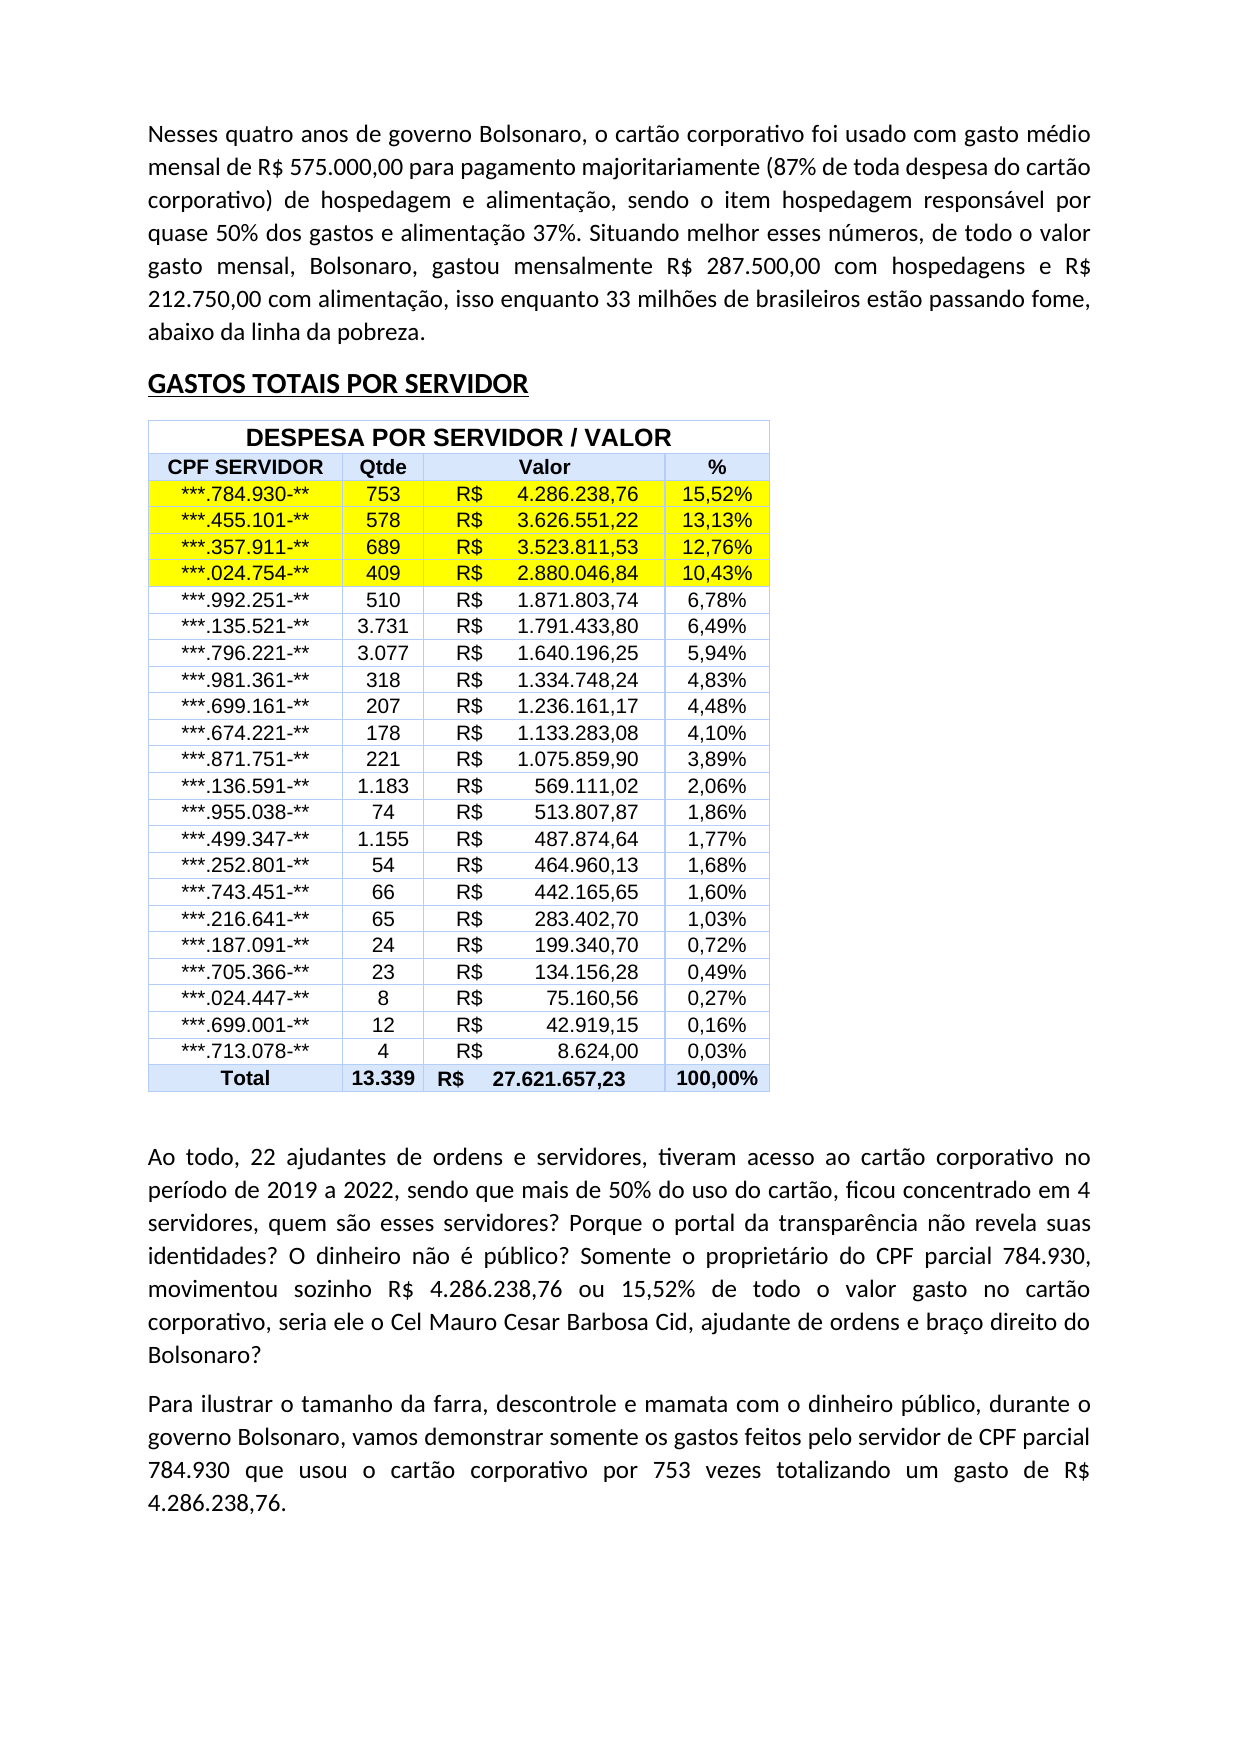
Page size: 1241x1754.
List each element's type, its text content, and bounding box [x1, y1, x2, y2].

table_cell 207 [343, 693, 423, 719]
table_cell ***.713.078-** [149, 1039, 342, 1064]
table_cell 510 [343, 587, 423, 612]
table_cell % [666, 454, 769, 480]
table_cell ***.216.641-** [149, 906, 342, 931]
table_cell ***.699.161-** [149, 693, 342, 719]
table_cell Valor [424, 454, 664, 480]
table_cell 318 [343, 667, 423, 692]
table_cell R$ 8.624,00 [424, 1039, 664, 1064]
table_cell ***.705.366-** [149, 959, 342, 984]
table_cell R$ 1.334.748,24 [424, 667, 664, 692]
table_cell ***.136.591-** [149, 773, 342, 798]
table_cell ***.743.451-** [149, 879, 342, 905]
table_cell 1,68% [666, 853, 769, 878]
table_cell R$ 1.236.161,17 [424, 693, 664, 719]
table_cell R$ 569.111,02 [424, 773, 664, 798]
table_cell R$ 27.621.657,23 [424, 1065, 664, 1091]
table_cell ***.357.911-** [149, 534, 342, 559]
table_cell 1.183 [343, 773, 423, 798]
table_cell R$ 1.640.196,25 [424, 640, 664, 666]
table_cell 689 [343, 534, 423, 559]
table_cell R$ 464.960,13 [424, 853, 664, 878]
table_cell 1,03% [666, 906, 769, 931]
table_cell 6,78% [666, 587, 769, 612]
table_cell Qtde [343, 454, 423, 480]
table_cell 0,16% [666, 1012, 769, 1037]
table_cell R$ 442.165,65 [424, 879, 664, 905]
table_cell 10,43% [666, 560, 769, 586]
table_cell R$ 75.160,56 [424, 985, 664, 1011]
table_cell CPF SERVIDOR [149, 454, 342, 480]
table_cell 0,49% [666, 959, 769, 984]
table_cell 3,89% [666, 746, 769, 772]
table_cell 100,00% [666, 1065, 769, 1091]
table_cell R$ 199.340,70 [424, 932, 664, 958]
table_cell 3.731 [343, 614, 423, 639]
table_cell R$ 1.871.803,74 [424, 587, 664, 612]
table_cell 12,76% [666, 534, 769, 559]
table_cell R$ 1.133.283,08 [424, 720, 664, 745]
table_cell 54 [343, 853, 423, 878]
table_cell 4,83% [666, 667, 769, 692]
table_cell 221 [343, 746, 423, 772]
table_cell 5,94% [666, 640, 769, 666]
table_cell R$ 283.402,70 [424, 906, 664, 931]
table_cell 65 [343, 906, 423, 931]
table_cell ***.784.930-** [149, 481, 342, 506]
table_cell ***.499.347-** [149, 826, 342, 852]
table_cell 0,72% [666, 932, 769, 958]
table_cell R$ 4.286.238,76 [424, 481, 664, 506]
table_cell 13,13% [666, 507, 769, 533]
table_cell 6,49% [666, 614, 769, 639]
table_cell 1,60% [666, 879, 769, 905]
table_cell R$ 2.880.046,84 [424, 560, 664, 586]
table_cell ***.955.038-** [149, 800, 342, 825]
table_cell 66 [343, 879, 423, 905]
table_cell ***.871.751-** [149, 746, 342, 772]
text Ao todo, 22 ajudantes de ordens e servidores, tiveram acesso ao cartão corporativo no período de 2019 a 2022, sendo que mais de 50% do uso do cartão, ficou concentrado em 4 servidores, quem são esses servidores? Porque o portal da transparência não revela suas identidades? O dinheiro não é público? Somente o proprietário do CPF parcial 784.930, movimentou sozinho R$ 4.286.238,76 ou 15,52% de todo o valor gasto no cartão corporativo, seria ele o Cel Mauro Cesar Barbosa Cid, ajudante de ordens e braço direito do Bolsonaro? [148, 1141, 1092, 1369]
table_cell 12 [343, 1012, 423, 1037]
table_cell Total [149, 1065, 342, 1091]
table_cell ***.699.001-** [149, 1012, 342, 1037]
table_cell R$ 3.626.551,22 [424, 507, 664, 533]
table_cell 4,48% [666, 693, 769, 719]
table_cell 0,03% [666, 1039, 769, 1064]
table_cell ***.252.801-** [149, 853, 342, 878]
table_cell ***.024.754-** [149, 560, 342, 586]
table_cell ***.187.091-** [149, 932, 342, 958]
table_cell ***.135.521-** [149, 614, 342, 639]
text GASTOS TOTAIS POR SERVIDOR [148, 365, 1092, 401]
table_cell 0,27% [666, 985, 769, 1011]
table_cell R$ 1.791.433,80 [424, 614, 664, 639]
text Nesses quatro anos de governo Bolsonaro, o cartão corporativo foi usado com gasto médio mensal de R$ 575.000,00 para pagamento majoritariamente (87% de toda despesa do cartão corporativo) de hospedagem e alimentação, sendo o item hospedagem responsável por quase 50% dos gastos e alimentação 37%. Situando melhor esses números, de todo o valor gasto mensal, Bolsonaro, gastou mensalmente R$ 287.500,00 com hospedagens e R$ 212.750,00 com alimentação, isso enquanto 33 milhões de brasileiros estão passando fome, abaixo da linha da pobreza. [148, 118, 1092, 346]
table_cell 409 [343, 560, 423, 586]
table_cell R$ 3.523.811,53 [424, 534, 664, 559]
table_cell 74 [343, 800, 423, 825]
table_cell 8 [343, 985, 423, 1011]
table_cell 13.339 [343, 1065, 423, 1091]
table_cell 578 [343, 507, 423, 533]
table_cell ***.796.221-** [149, 640, 342, 666]
table_header DESPESA POR SERVIDOR / VALOR [149, 421, 769, 453]
text Para ilustrar o tamanho da farra, descontrole e mamata com o dinheiro público, durante o governo Bolsonaro, vamos demonstrar somente os gastos feitos pelo servidor de CPF parcial 784.930 que usou o cartão corporativo por 753 vezes totalizando um gasto de R$ 4.286.238,76. [148, 1388, 1092, 1518]
table_cell 178 [343, 720, 423, 745]
table_cell ***.992.251-** [149, 587, 342, 612]
table_cell ***.455.101-** [149, 507, 342, 533]
table_cell R$ 134.156,28 [424, 959, 664, 984]
table_cell 23 [343, 959, 423, 984]
table_cell 753 [343, 481, 423, 506]
table_cell 1,77% [666, 826, 769, 852]
table_cell 3.077 [343, 640, 423, 666]
table_cell ***.981.361-** [149, 667, 342, 692]
table_cell ***.024.447-** [149, 985, 342, 1011]
table_cell R$ 1.075.859,90 [424, 746, 664, 772]
table_cell 15,52% [666, 481, 769, 506]
table_cell 4 [343, 1039, 423, 1064]
table_cell R$ 513.807,87 [424, 800, 664, 825]
table_cell R$ 42.919,15 [424, 1012, 664, 1037]
table_cell 1.155 [343, 826, 423, 852]
table_cell R$ 487.874,64 [424, 826, 664, 852]
table_cell 2,06% [666, 773, 769, 798]
table_cell 4,10% [666, 720, 769, 745]
table_cell 1,86% [666, 800, 769, 825]
table_cell 24 [343, 932, 423, 958]
table_cell ***.674.221-** [149, 720, 342, 745]
